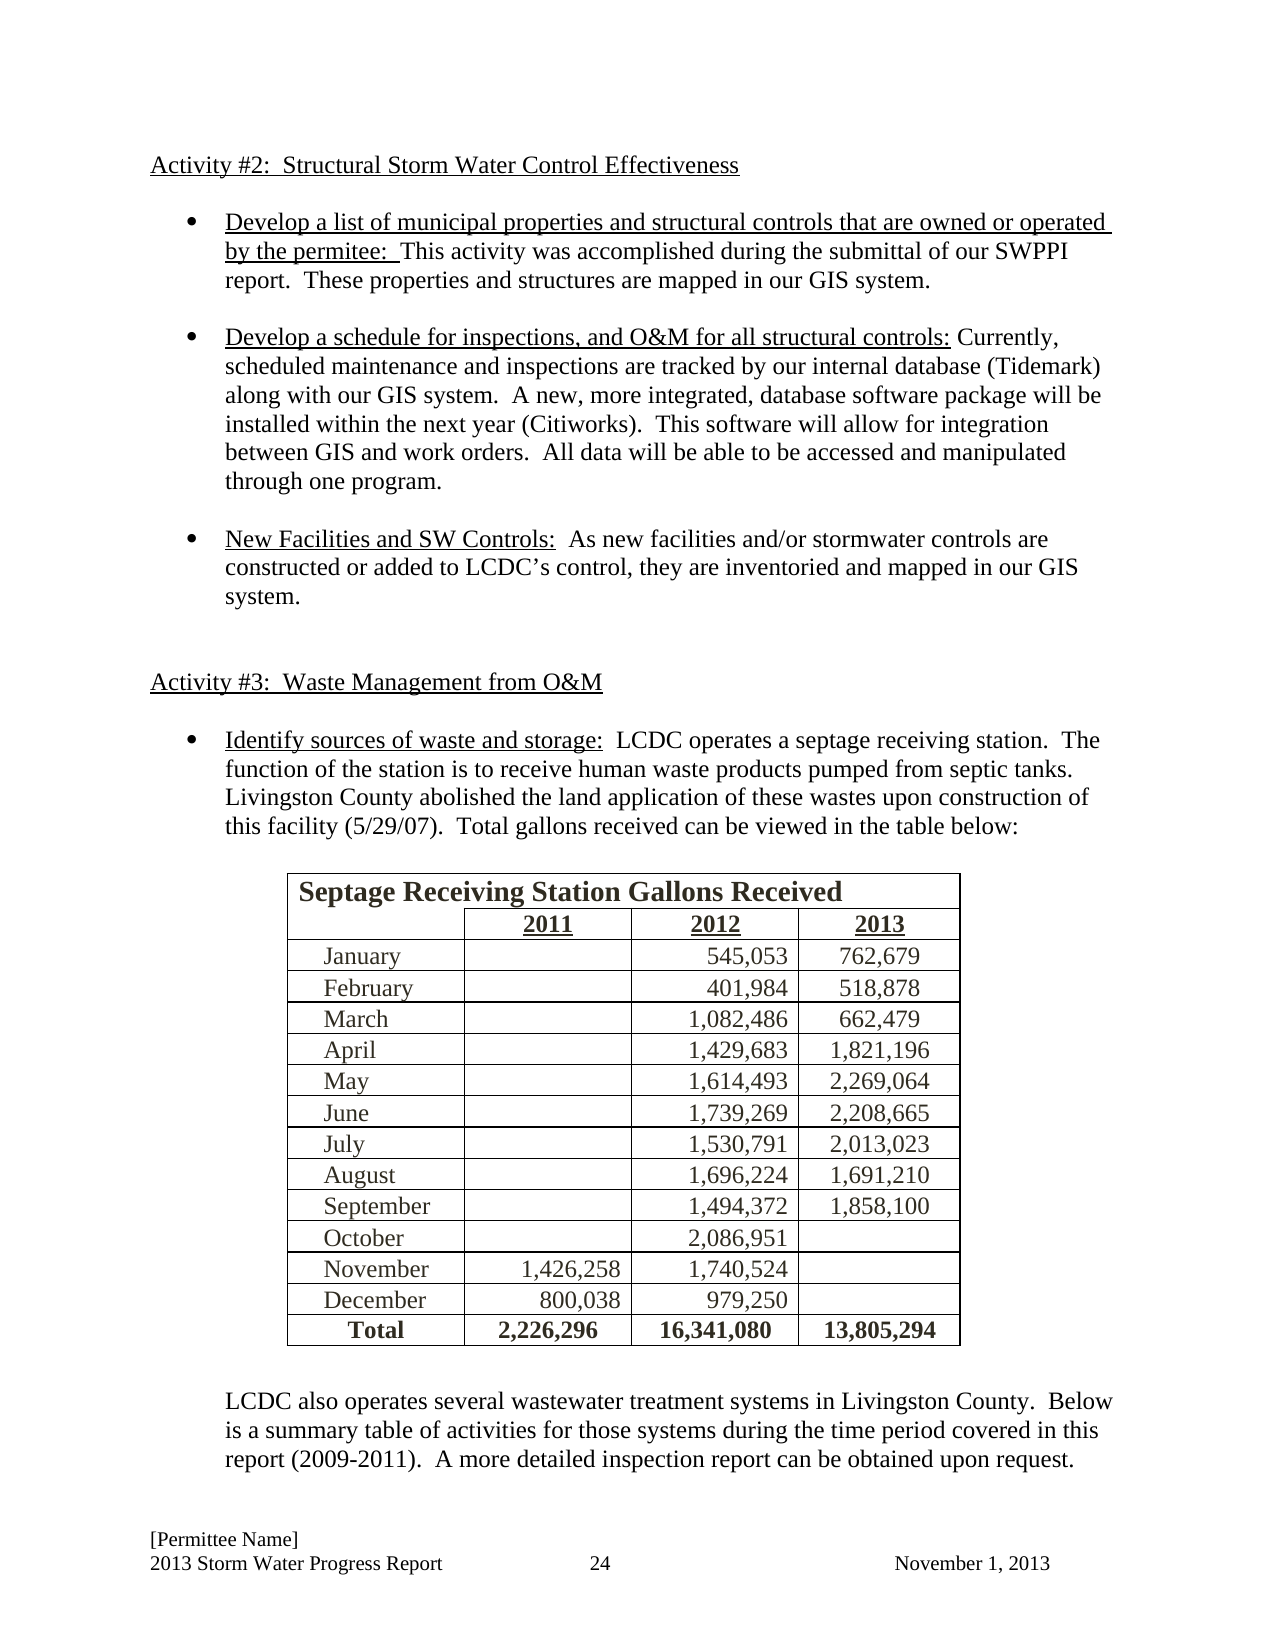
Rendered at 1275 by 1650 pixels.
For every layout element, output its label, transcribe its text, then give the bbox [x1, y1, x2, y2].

table_cell 1,691,210 [799, 1159, 959, 1189]
table_cell March [288, 1003, 464, 1033]
table_cell [799, 1253, 959, 1283]
table_cell 1,082,486 [632, 1003, 798, 1033]
table_cell 1,740,524 [632, 1253, 798, 1283]
text LCDC also operates several wastewater treatment systems in Livingston County. Below is a summary table of activities for those systems during the time period covered in this report (2009-2011). A more detailed inspection report can be obtained upon request. [225, 1386, 1125, 1472]
list Develop a schedule for inspections, and O&M for all structural controls: Currently, scheduled maintenance and inspections are tracked by our internal database (Tidemark) along with our GIS system. A new, more integrated, database software package will be installed within the next year (Citiworks). This software will allow for integration between GIS and work orders. All data will be able to be accessed and manipulated through one program. [187, 322, 1125, 495]
table_cell 979,250 [632, 1284, 798, 1314]
table_cell Total [288, 1315, 464, 1345]
table_cell 518,878 [799, 971, 959, 1001]
table_cell [465, 1065, 631, 1095]
table_cell 2,013,023 [799, 1128, 959, 1158]
table_cell 16,341,080 [632, 1315, 798, 1345]
text Activity #3: Waste Management from O&M [150, 667, 1125, 696]
table_cell September [288, 1190, 464, 1220]
list Develop a list of municipal properties and structural controls that are owned or operated by the permitee: This activity was accomplished during the submittal of our SWPPI report. These properties and structures are mapped in our GIS system. [187, 207, 1125, 294]
table_cell [465, 940, 631, 970]
table_cell December [288, 1284, 464, 1314]
list Identify sources of waste and storage: LCDC operates a septage receiving station. The function of the station is to receive human waste products pumped from septic tanks. Livingston County abolished the land application of these wastes upon construction of this facility (5/29/07). Total gallons received can be viewed in the table below: [187, 725, 1125, 840]
table_cell 1,429,683 [632, 1034, 798, 1064]
table_cell 545,053 [632, 940, 798, 970]
table_cell 1,426,258 [465, 1253, 631, 1283]
table_cell [465, 1034, 631, 1064]
table_cell 1,739,269 [632, 1096, 798, 1126]
table_cell 2013 [799, 909, 959, 939]
table_cell August [288, 1159, 464, 1189]
table_cell [799, 1221, 959, 1251]
table_cell 1,696,224 [632, 1159, 798, 1189]
table_cell April [288, 1034, 464, 1064]
table_cell 2012 [632, 909, 798, 939]
table_cell 662,479 [799, 1003, 959, 1033]
table_cell 2011 [465, 909, 631, 939]
list New Facilities and SW Controls: As new facilities and/or stormwater controls are constructed or added to LCDC’s control, they are inventoried and mapped in our GIS system. [187, 524, 1125, 610]
table_cell 2,208,665 [799, 1096, 959, 1126]
table_cell [465, 1190, 631, 1220]
table_cell 1,821,196 [799, 1034, 959, 1064]
table_cell 762,679 [799, 940, 959, 970]
table_cell January [288, 940, 464, 970]
table_cell 2,269,064 [799, 1065, 959, 1095]
table_cell 2,226,296 [465, 1315, 631, 1345]
table_cell 13,805,294 [799, 1315, 959, 1345]
table_cell [465, 1221, 631, 1251]
table_cell 1,530,791 [632, 1128, 798, 1158]
table_cell [288, 908, 464, 939]
table_cell February [288, 971, 464, 1001]
table_cell [465, 1096, 631, 1126]
table_cell July [288, 1128, 464, 1158]
table_cell June [288, 1096, 464, 1126]
table_cell May [288, 1065, 464, 1095]
table_cell 401,984 [632, 971, 798, 1001]
table_cell [465, 971, 631, 1001]
table_header Septage Receiving Station Gallons Received [288, 874, 959, 908]
table_cell 1,614,493 [632, 1065, 798, 1095]
table_cell [465, 1159, 631, 1189]
table_cell [465, 1003, 631, 1033]
table_cell 2,086,951 [632, 1221, 798, 1251]
table_cell 1,494,372 [632, 1190, 798, 1220]
table_cell 800,038 [465, 1284, 631, 1314]
table_cell October [288, 1221, 464, 1251]
text Activity #2: Structural Storm Water Control Effectiveness [150, 150, 1125, 179]
table_cell November [288, 1253, 464, 1283]
table_cell [799, 1284, 959, 1314]
table_cell 1,858,100 [799, 1190, 959, 1220]
table_cell [465, 1128, 631, 1158]
